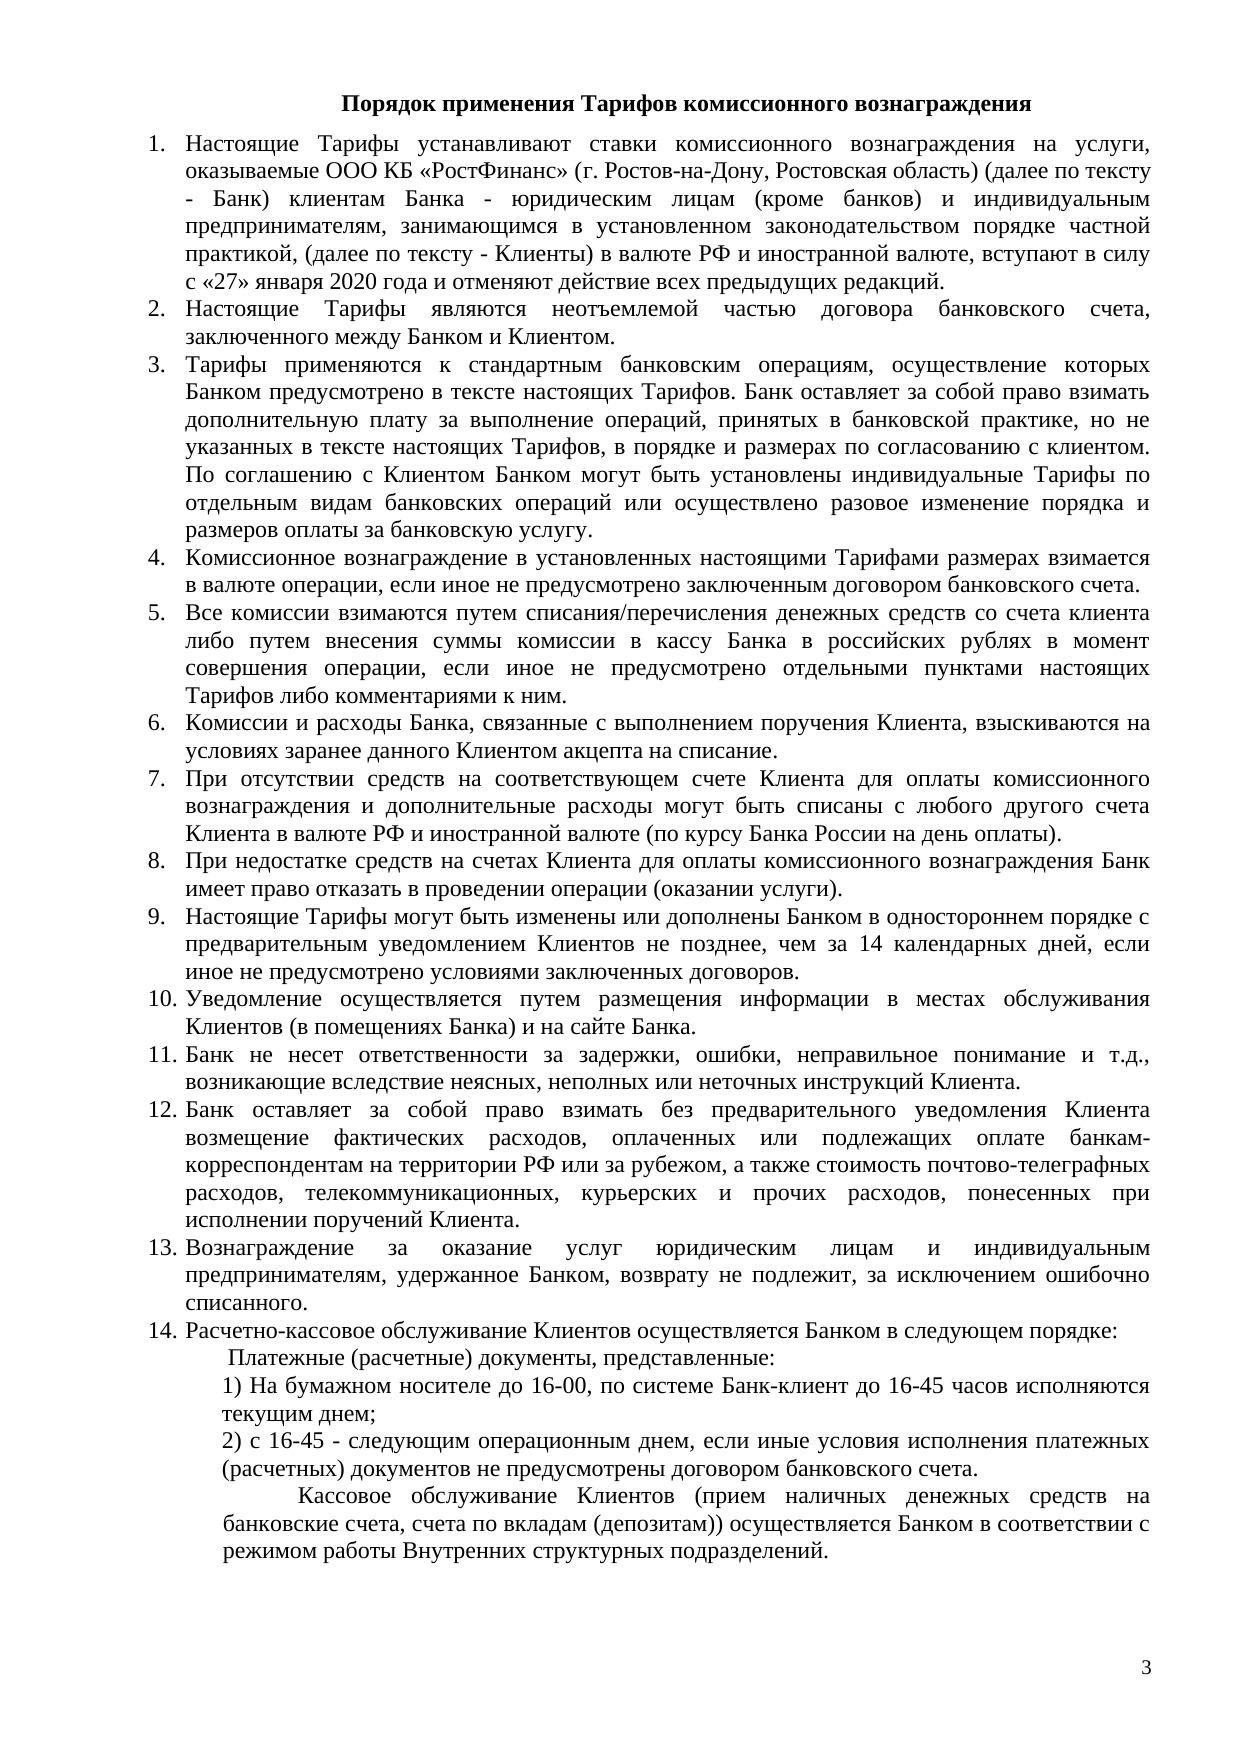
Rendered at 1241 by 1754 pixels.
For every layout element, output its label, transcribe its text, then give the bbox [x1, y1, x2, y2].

list Все комиссии взимаются путем списания/перечисления денежных средств со счета клиента либо путем внесения суммы комиссии в кассу Банка в российских рублях в момент совершения операции, если иное не предусмотрено отдельными пунктами настоящих Тарифов либо комментариями к ним. [148, 598, 1152, 708]
list Тарифы применяются к стандартным банковским операциям, осуществление которых Банком предусмотрено в тексте настоящих Тарифов. Банк оставляет за собой право взимать дополнительную плату за выполнение операций, принятых в банковской практике, но не указанных в тексте настоящих Тарифов, в порядке и размерах по согласованию с клиентом. По соглашению с Клиентом Банком могут быть установлены индивидуальные Тарифы по отдельным видам банковских операций или осуществлено разовое изменение порядка и размеров оплаты за банковскую услугу. [148, 349, 1152, 543]
list Настоящие Тарифы могут быть изменены или дополнены Банком в одностороннем порядке с предварительным уведомлением Клиентов не позднее, чем за 14 календарных дней, если иное не предусмотрено условиями заключенных договоров. [148, 902, 1152, 984]
list Комиссии и расходы Банка, связанные с выполнением поручения Клиента, взыскиваются на условиях заранее данного Клиентом акцепта на списание. [148, 708, 1152, 764]
text Платежные (расчетные) документы, представленные: [148, 1343, 1152, 1371]
list Настоящие Тарифы являются неотъемлемой частью договора банковского счета, заключенного между Банком и Клиентом. [148, 294, 1152, 349]
list Вознаграждение за оказание услуг юридическим лицам и индивидуальным предпринимателям, удержанное Банком, возврату не подлежит, за исключением ошибочно списанного. [148, 1233, 1152, 1316]
text 2) с 16-45 - следующим операционным днем, если иные условия исполнения платежных (расчетных) документов не предусмотрены договором банковского счета. [222, 1426, 1152, 1481]
list Расчетно-кассовое обслуживание Клиентов осуществляется Банком в следующем порядке: [148, 1316, 1152, 1343]
text 1) На бумажном носителе до 16-00, по системе Банк-клиент до 16-45 часов исполняются текущим днем; [222, 1371, 1152, 1426]
list При отсутствии средств на соответствующем счете Клиента для оплаты комиссионного вознаграждения и дополнительные расходы могут быть списаны с любого другого счета Клиента в валюте РФ и иностранной валюте (по курсу Банка России на день оплаты). [148, 764, 1152, 846]
list Банк не несет ответственности за задержки, ошибки, неправильное понимание и т.д., возникающие вследствие неясных, неполных или неточных инструкций Клиента. [148, 1040, 1152, 1095]
list Уведомление осуществляется путем размещения информации в местах обслуживания Клиентов (в помещениях Банка) и на сайте Банка. [148, 984, 1152, 1040]
text Порядок применения Тарифов комиссионного вознаграждения [222, 89, 1152, 116]
text Кассовое обслуживание Клиентов (прием наличных денежных средств на банковские счета, счета по вкладам (депозитам)) осуществляется Банком в соответствии с режимом работы Внутренних структурных подразделений. [223, 1481, 1152, 1564]
list При недостатке средств на счетах Клиента для оплаты комиссионного вознаграждения Банк имеет право отказать в проведении операции (оказании услуги). [148, 846, 1152, 902]
list Банк оставляет за собой право взимать без предварительного уведомления Клиента возмещение фактических расходов, оплаченных или подлежащих оплате банкам-корреспондентам на территории РФ или за рубежом, а также стоимость почтово-телеграфных расходов, телекоммуникационных, курьерских и прочих расходов, понесенных при исполнении поручений Клиента. [148, 1095, 1152, 1233]
list Настоящие Тарифы устанавливают ставки комиссионного вознаграждения на услуги, оказываемые ООО КБ «РостФинанс» (г. Ростов-на-Дону, Ростовская область) (далее по тексту - Банк) клиентам Банка - юридическим лицам (кроме банков) и индивидуальным предпринимателям, занимающимся в установленном законодательством порядке частной практикой, (далее по тексту - Клиенты) в валюте РФ и иностранной валюте, вступают в силу с «27» января 2020 года и отменяют действие всех предыдущих редакций. [148, 129, 1152, 294]
list Комиссионное вознаграждение в установленных настоящими Тарифами размерах взимается в валюте операции, если иное не предусмотрено заключенным договором банковского счета. [148, 543, 1152, 598]
